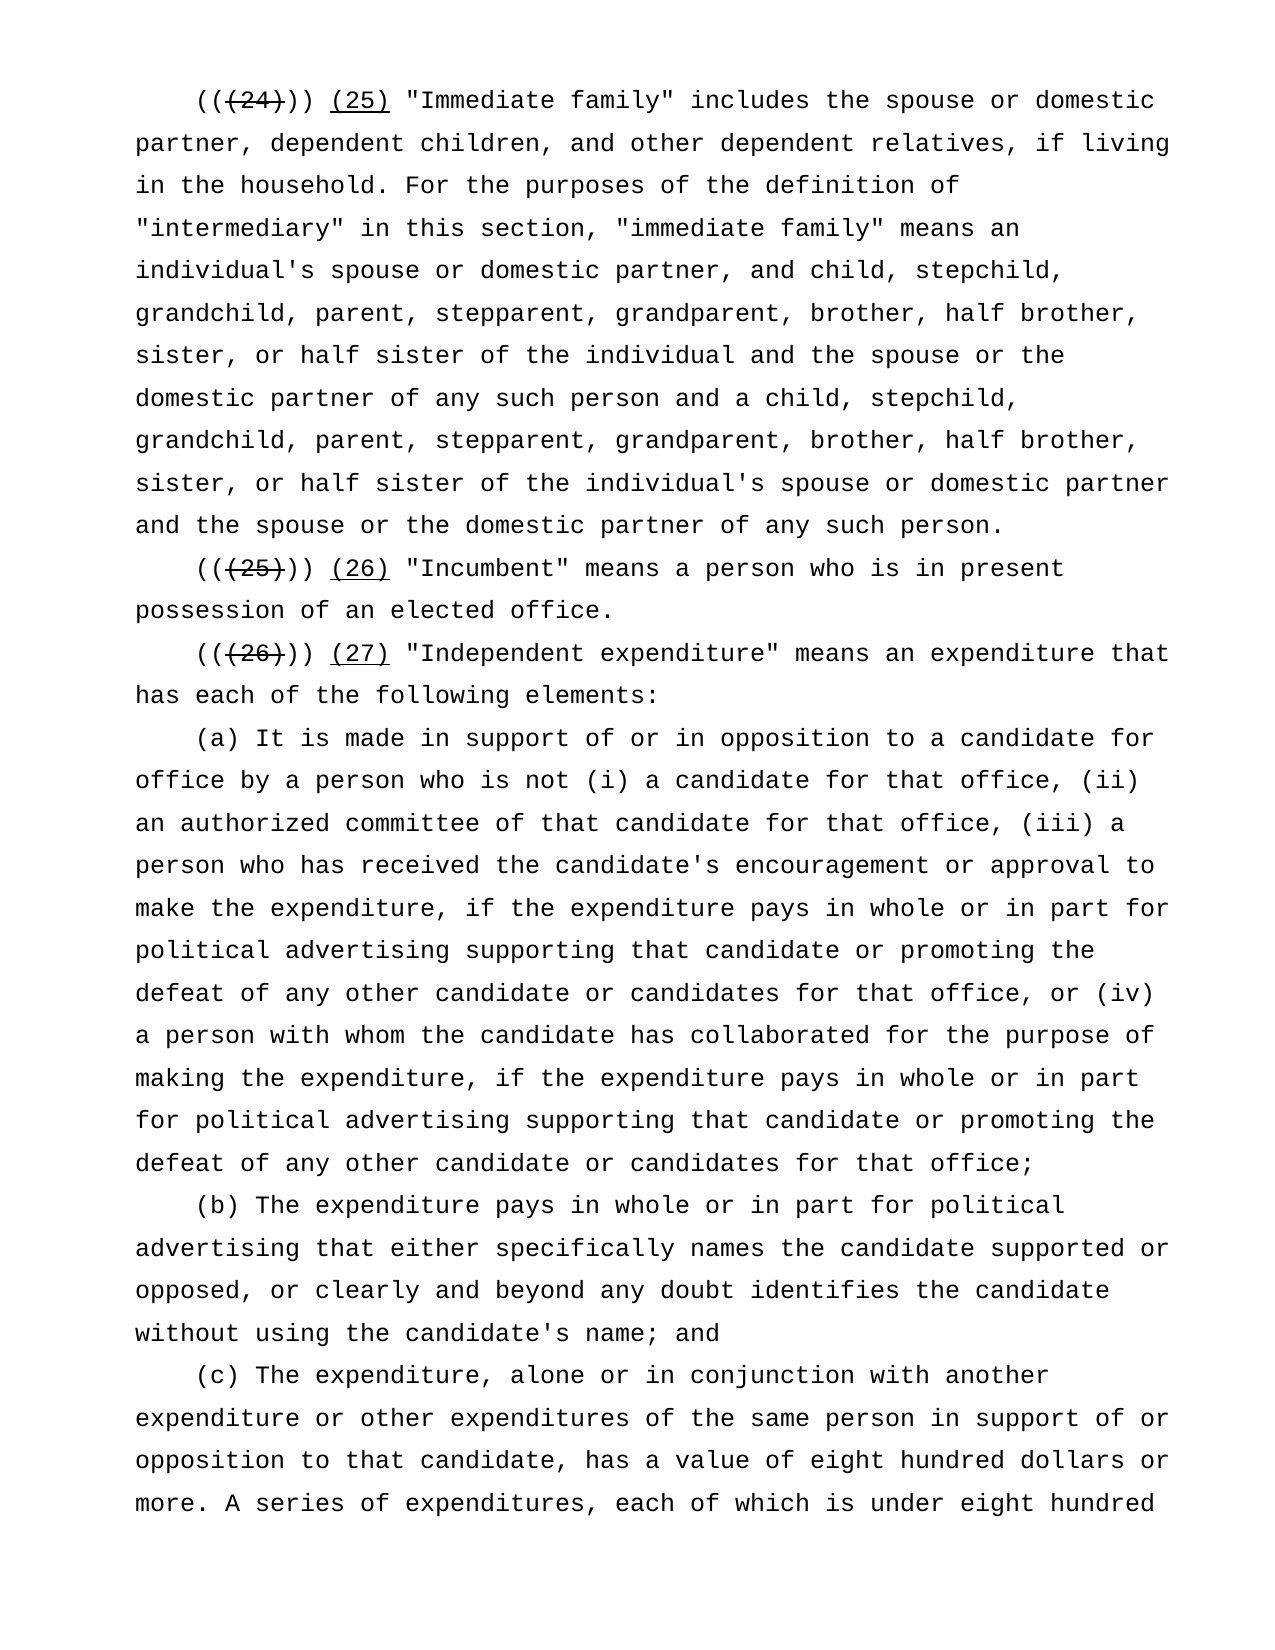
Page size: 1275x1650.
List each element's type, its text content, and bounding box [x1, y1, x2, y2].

text (((24))) (25) "Immediate family" includes the spouse or domestic partner, dependent children, and other dependent relatives, if living in the household. For the purposes of the definition of "intermediary" in this section, "immediate family" means an individual's spouse or domestic partner, and child, stepchild, grandchild, parent, stepparent, grandparent, brother, half brother, sister, or half sister of the individual and the spouse or the domestic partner of any such person and a child, stepchild, grandchild, parent, stepparent, grandparent, brother, half brother, sister, or half sister of the individual's spouse or domestic partner and the spouse or the domestic partner of any such person. [135, 75, 1170, 542]
text (a) It is made in support of or in opposition to a candidate for office by a person who is not (i) a candidate for that office, (ii) an authorized committee of that candidate for that office, (iii) a person who has received the candidate's encouragement or approval to make the expenditure, if the expenditure pays in whole or in part for political advertising supporting that candidate or promoting the defeat of any other candidate or candidates for that office, or (iv) a person with whom the candidate has collaborated for the purpose of making the expenditure, if the expenditure pays in whole or in part for political advertising supporting that candidate or promoting the defeat of any other candidate or candidates for that office; [135, 712, 1170, 1180]
text (b) The expenditure pays in whole or in part for political advertising that either specifically names the candidate supported or opposed, or clearly and beyond any doubt identifies the candidate without using the candidate's name; and [135, 1180, 1170, 1350]
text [135, 1350, 1170, 1520]
text (((25))) (26) "Incumbent" means a person who is in present possession of an elected office. [135, 542, 1170, 627]
text (((26))) (27) "Independent expenditure" means an expenditure that has each of the following elements: [135, 627, 1170, 712]
